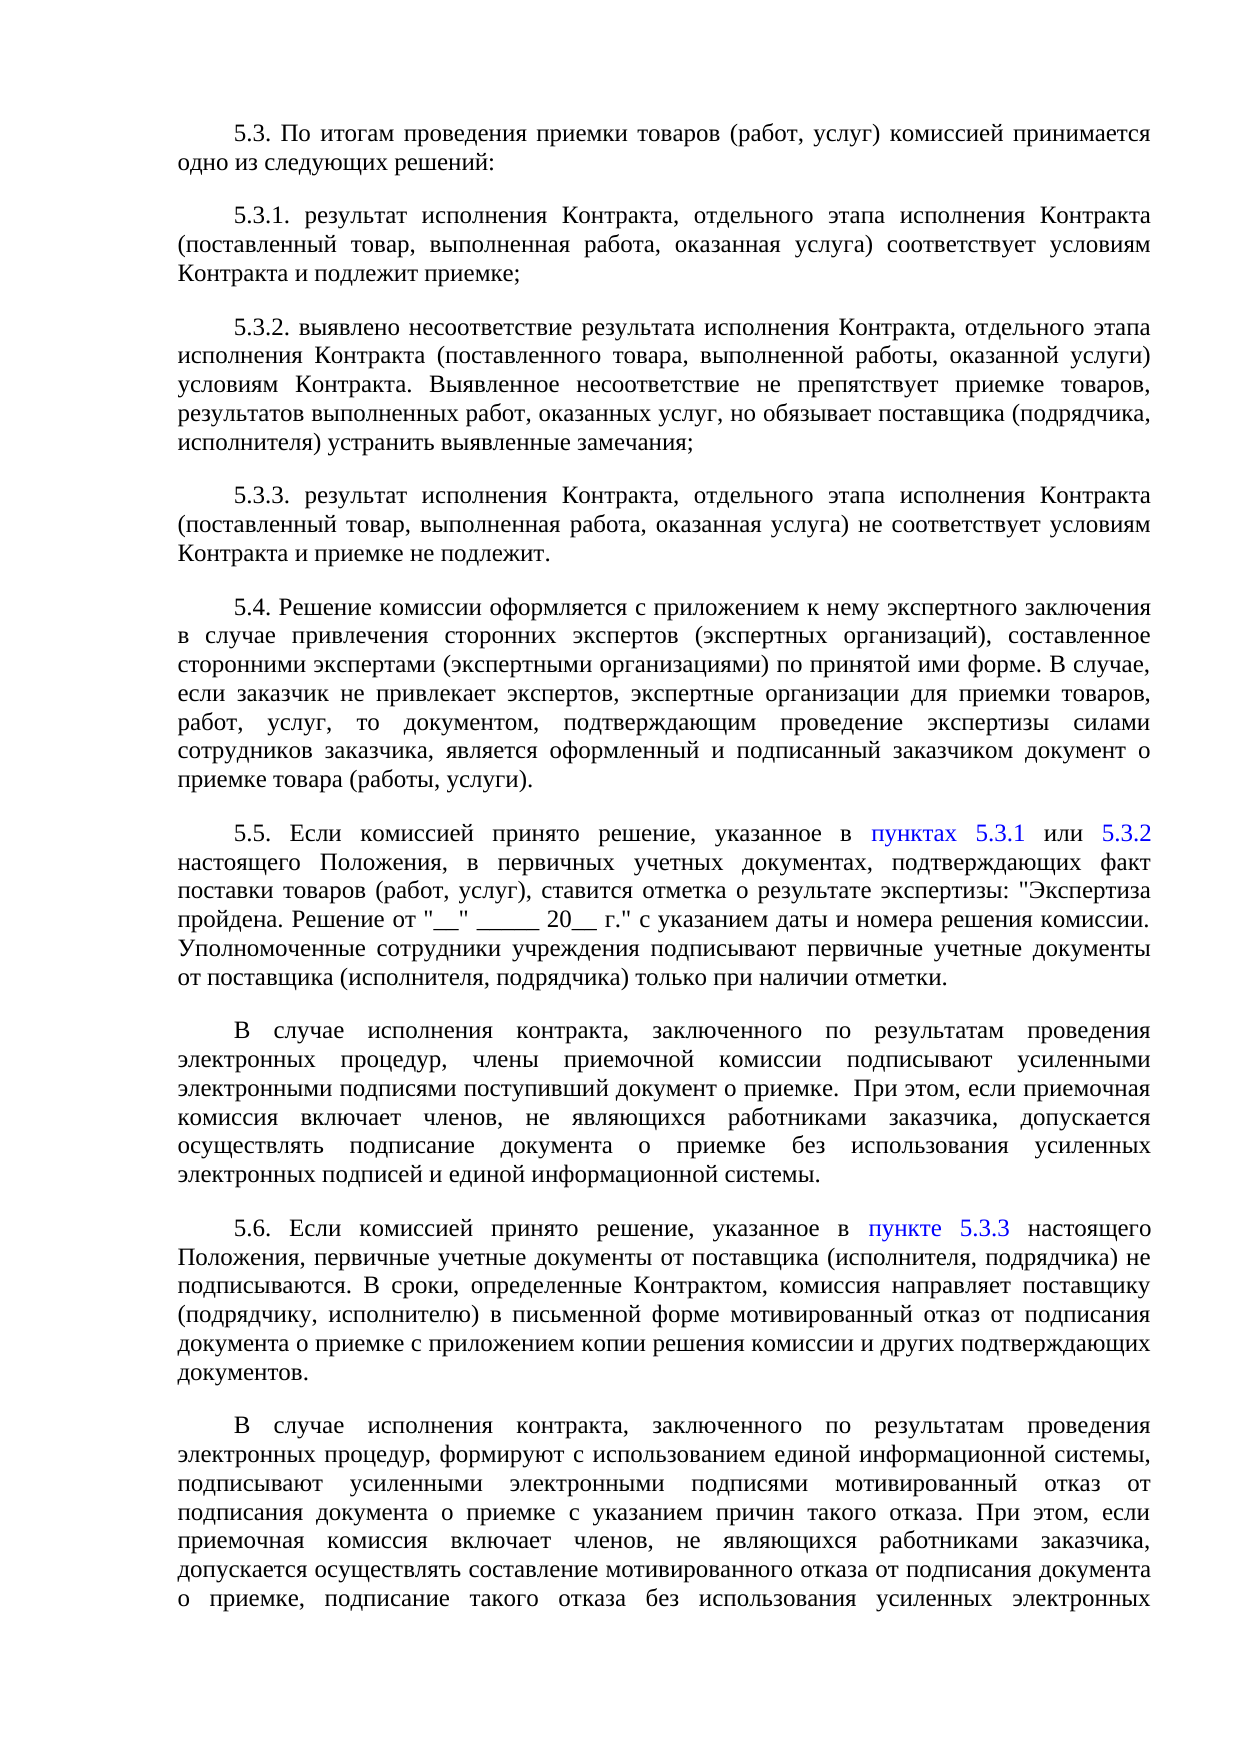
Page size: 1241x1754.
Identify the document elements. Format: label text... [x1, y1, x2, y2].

text 5.3. По итогам проведения приемки товаров (работ, услуг) комиссией принимается одно из следующих решений: [177, 118, 1152, 176]
text 5.6. Если комиссией принято решение, указанное в пункте 5.3.3 настоящего Положения, первичные учетные документы от поставщика (исполнителя, подрядчика) не подписываются. В сроки, определенные Контрактом, комиссия направляет поставщику (подрядчику, исполнителю) в письменной форме мотивированный отказ от подписания документа о приемке с приложением копии решения комиссии и других подтверждающих документов. [177, 1213, 1152, 1386]
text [177, 1411, 1152, 1612]
text 5.3.1. результат исполнения Контракта, отдельного этапа исполнения Контракта (поставленный товар, выполненная работа, оказанная услуга) соответствует условиям Контракта и подлежит приемке; [177, 201, 1152, 287]
text 5.3.2. выявлено несоответствие результата исполнения Контракта, отдельного этапа исполнения Контракта (поставленного товара, выполненной работы, оказанной услуги) условиям Контракта. Выявленное несоответствие не препятствует приемке товаров, результатов выполненных работ, оказанных услуг, но обязывает поставщика (подрядчика, исполнителя) устранить выявленные замечания; [177, 312, 1152, 456]
text 5.5. Если комиссией принято решение, указанное в пунктах 5.3.1 или 5.3.2 настоящего Положения, в первичных учетных документах, подтверждающих факт поставки товаров (работ, услуг), ставится отметка о результате экспертизы: "Экспертиза пройдена. Решение от "__" _____ 20__ г." с указанием даты и номера решения комиссии. Уполномоченные сотрудники учреждения подписывают первичные учетные документы от поставщика (исполнителя, подрядчика) только при наличии отметки. [177, 818, 1152, 991]
text 5.3.3. результат исполнения Контракта, отдельного этапа исполнения Контракта (поставленный товар, выполненная работа, оказанная услуга) не соответствует условиям Контракта и приемке не подлежит. [177, 481, 1152, 567]
text В случае исполнения контракта, заключенного по результатам проведения электронных процедур, члены приемочной комиссии подписывают усиленными электронными подписями поступивший документ о приемке. При этом, если приемочная комиссия включает членов, не являющихся работниками заказчика, допускается осуществлять подписание документа о приемке без использования усиленных электронных подписей и единой информационной системы. [177, 1016, 1152, 1188]
text 5.4. Решение комиссии оформляется с приложением к нему экспертного заключения в случае привлечения сторонних экспертов (экспертных организаций), составленное сторонними экспертами (экспертными организациями) по принятой ими форме. В случае, если заказчик не привлекает экспертов, экспертные организации для приемки товаров, работ, услуг, то документом, подтверждающим проведение экспертизы силами сотрудников заказчика, является оформленный и подписанный заказчиком документ о приемке товара (работы, услуги). [177, 592, 1152, 793]
